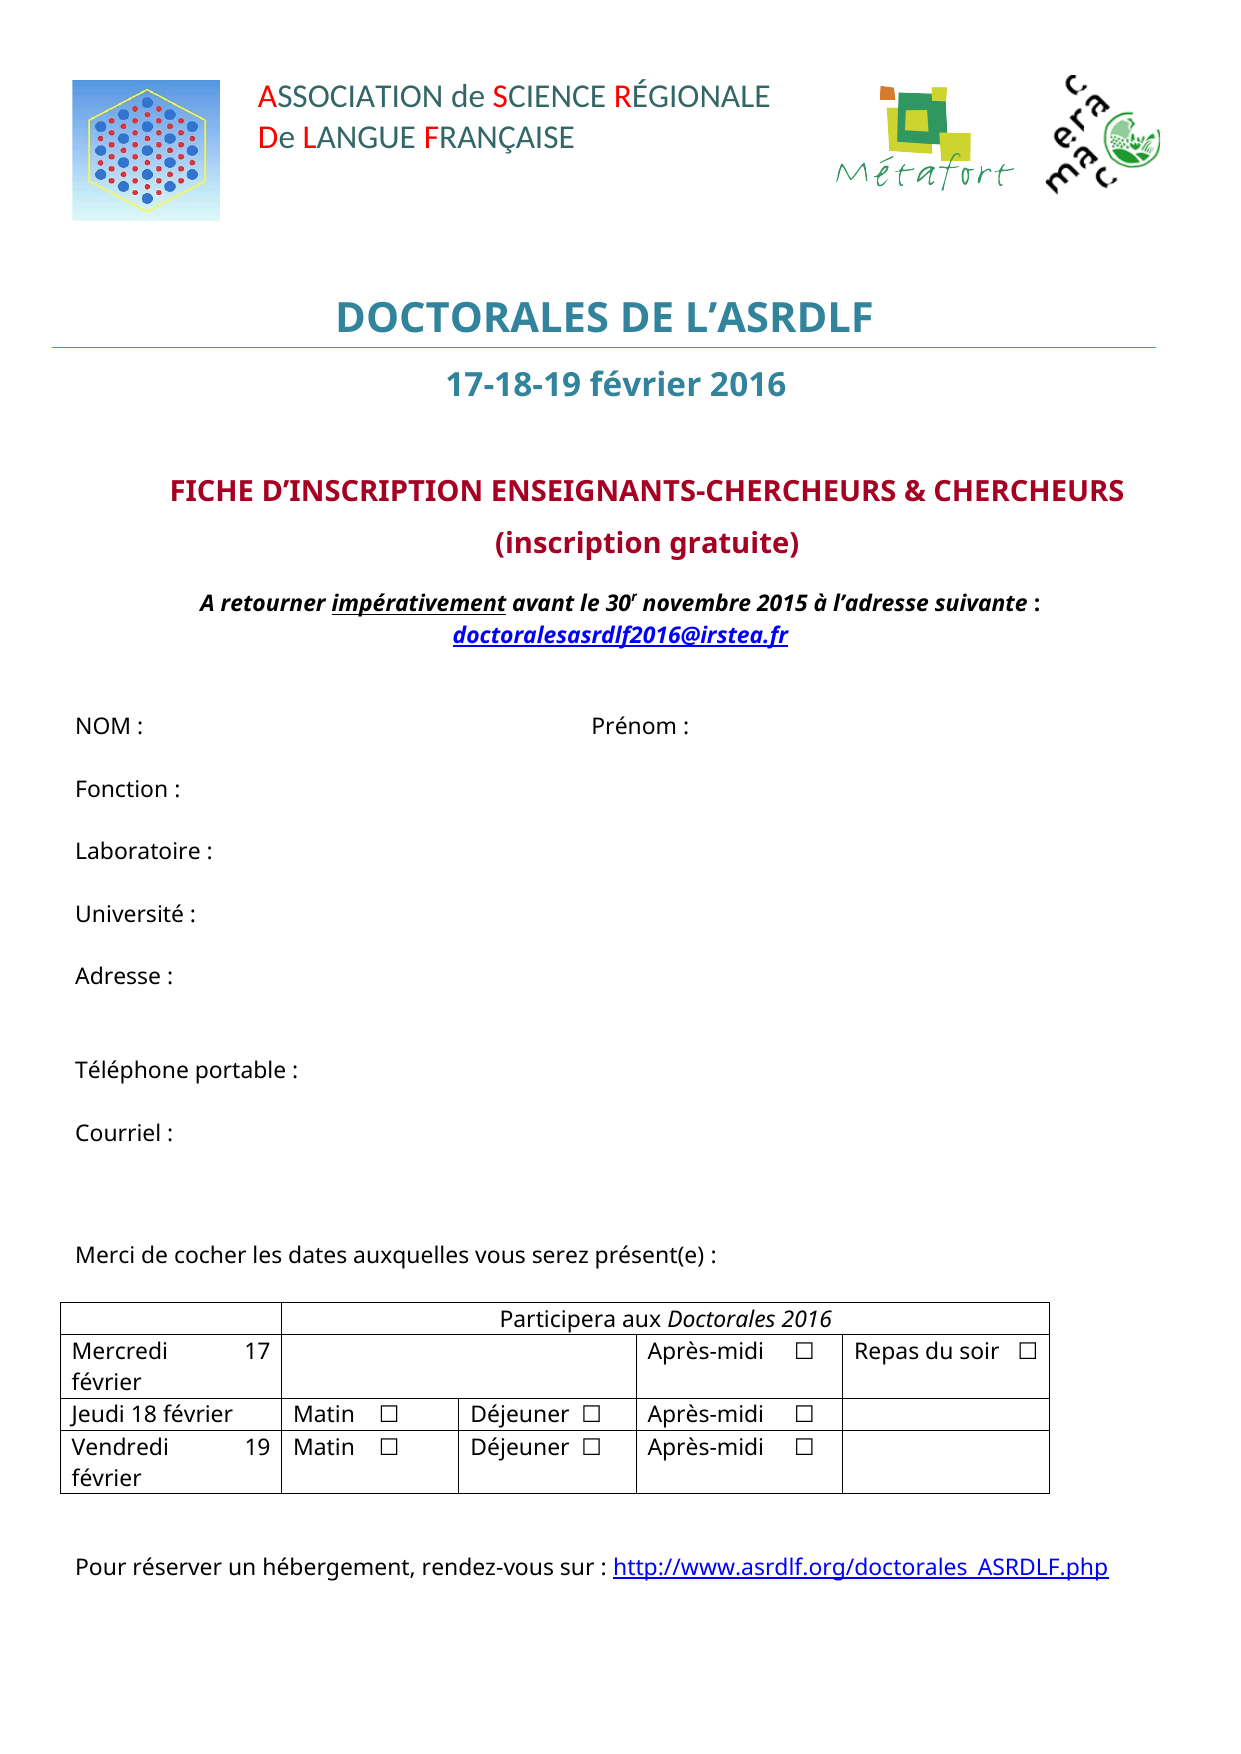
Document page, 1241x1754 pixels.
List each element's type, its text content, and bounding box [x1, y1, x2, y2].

table_header Participera aux Doctorales 2016 [282, 1303, 1049, 1334]
table_header DOCTORALES DE L’ASRDLF [38, 231, 1168, 348]
table_cell Matin [282, 1431, 458, 1493]
table_cell Après-midi [637, 1335, 842, 1397]
subtitle A retourner impérativement avant le 30r novembre 2015 à l’adresse suivante : doctoralesasrdlf2016@irstea.fr [75, 587, 1165, 650]
table_cell Jeudi 18 février [61, 1399, 281, 1430]
text Laboratoire : [75, 835, 1165, 867]
table_header ASSOCIATION de SCIENCE RÉGIONALE De LANGUE FRANÇAISE [64, 75, 828, 231]
picture [72, 80, 220, 221]
table_cell Déjeuner [459, 1399, 636, 1430]
text Téléphone portable : [75, 1054, 1165, 1085]
table_cell [843, 1431, 1049, 1493]
text Adresse : [75, 960, 1165, 992]
table_cell [843, 1399, 1049, 1430]
table_cell Mercredi 17 février [61, 1335, 281, 1397]
table_cell [282, 1335, 636, 1397]
text NOM : Prénom : [75, 710, 1165, 742]
picture [827, 80, 1021, 195]
table_header 17-18-19 février 2016 FICHE D’INSCRIPTION ENSEIGNANTS-CHERCHEURS & CHERCHEURS (inscription gratuite) [64, 348, 1227, 562]
table_cell Matin [282, 1399, 458, 1430]
text Courriel : [75, 1117, 1165, 1148]
table_header [828, 75, 1168, 231]
text Merci de cocher les dates auxquelles vous serez présent(e) : [75, 1239, 1165, 1270]
text Université : [75, 898, 1165, 929]
table_cell Repas du soir [843, 1335, 1049, 1397]
table_cell Après-midi [637, 1399, 842, 1430]
table_header [61, 1303, 281, 1334]
text Pour réserver un hébergement, rendez-vous sur : http://www.asrdlf.org/doctorales_ASRDLF.php [75, 1551, 1165, 1582]
picture [1045, 75, 1161, 195]
text Fonction : [75, 773, 1165, 804]
table_cell Déjeuner [459, 1431, 636, 1493]
table_cell Après-midi [637, 1431, 842, 1493]
table_cell Vendredi 19 février [61, 1431, 281, 1493]
